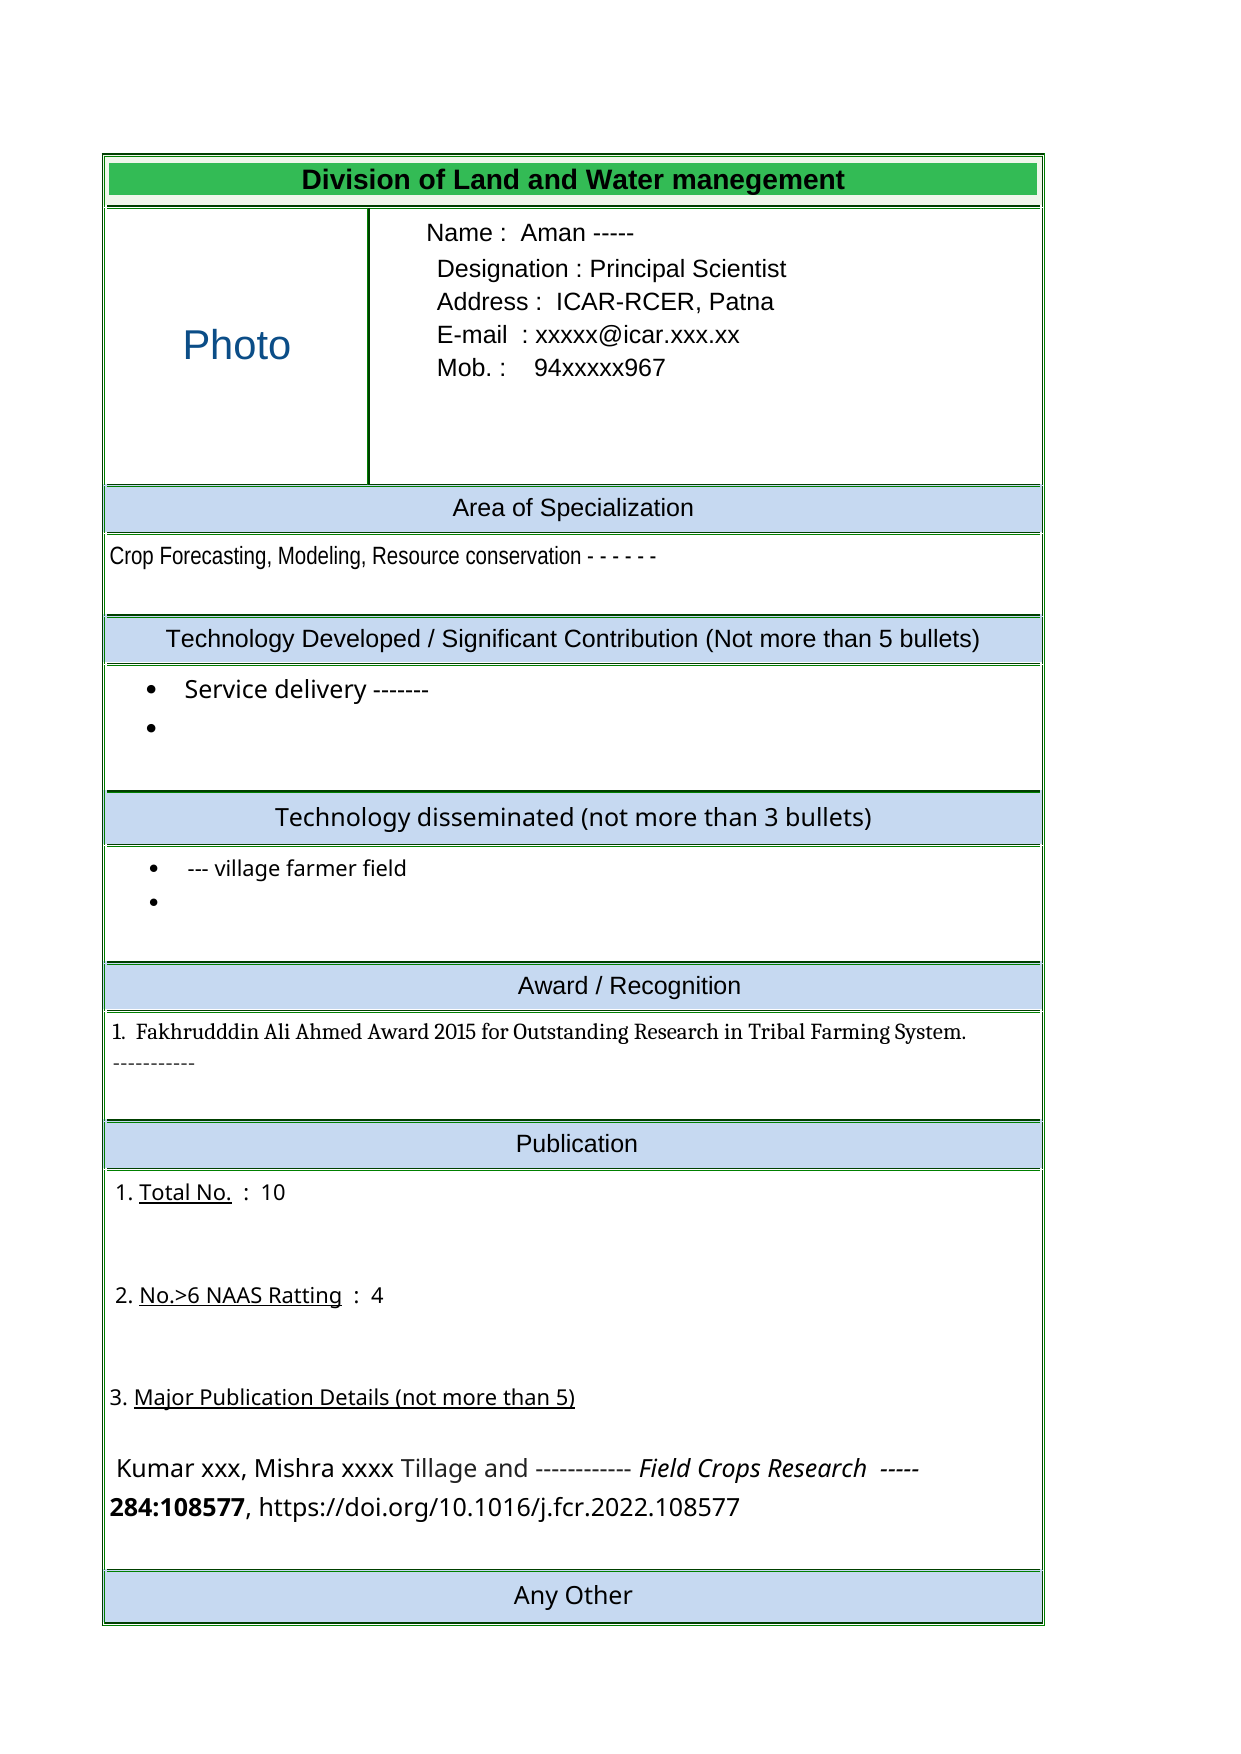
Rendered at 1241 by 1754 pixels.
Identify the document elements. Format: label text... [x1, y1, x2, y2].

table_cell --- village farmer field [103, 844, 1043, 961]
table_cell Area of Specialization [105, 484, 1042, 532]
table_cell Any Other [105, 1569, 1042, 1622]
table_cell Technology Developed / Significant Contribution (Not more than 5 bullets) [105, 614, 1042, 662]
table_header Division of Land and Water manegement [105, 157, 1042, 205]
table_cell Technology disseminated (not more than 3 bullets) [105, 790, 1042, 844]
table_cell Crop Forecasting, Modeling, Resource conservation - - - - - - [103, 532, 1043, 614]
table_cell Publication [105, 1119, 1042, 1168]
table_cell Name : Aman ----- Designation : Principal Scientist Address : ICAR-RCER, Patna E-mail : xxxxx@icar.xxx.xx Mob. : 94xxxxx967 [370, 205, 1042, 483]
table_cell Photo [105, 205, 367, 483]
table_cell 1. Fakhrudddin Ali Ahmed Award 2015 for Outstanding Research in Tribal Farming System. ----------- [105, 1010, 1042, 1119]
table_cell Award / Recognition [105, 961, 1042, 1009]
table_cell Service delivery ------- [105, 663, 1042, 790]
table_cell 1. Total No. : 10 2. No.>6 NAAS Ratting : 4 3. Major Publication Details (not more than 5) Kumar xxx, Mishra xxxx Tillage and ------------ Field Crops Research ----- 284:108577, https://doi.org/10.1016/j.fcr.2022.108577 [103, 1168, 1043, 1568]
